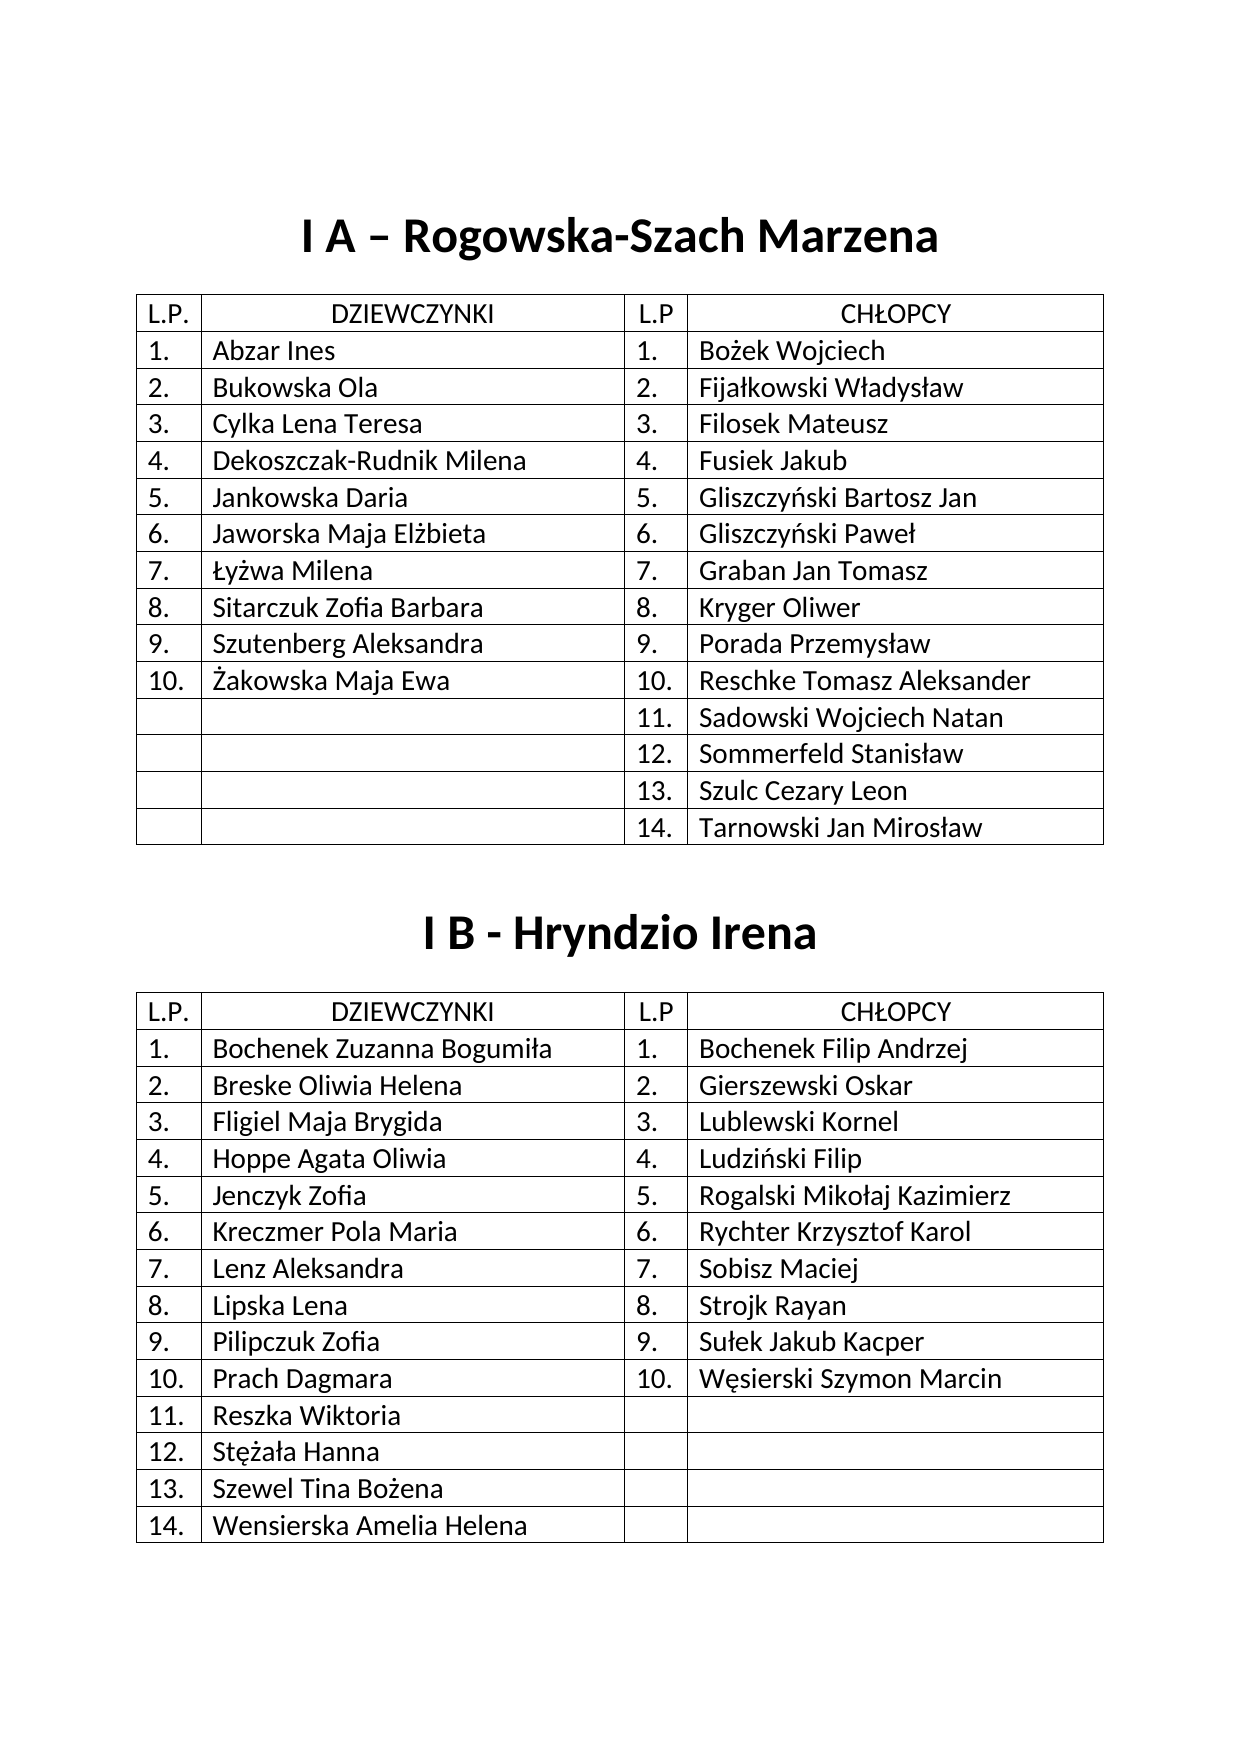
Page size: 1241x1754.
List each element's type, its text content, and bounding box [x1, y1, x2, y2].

table_cell [137, 772, 201, 808]
table_cell 8. [137, 589, 201, 624]
table_cell 7. [137, 1250, 201, 1286]
table_cell Lublewski Kornel [688, 1103, 1103, 1139]
table_cell Bochenek Zuzanna Bogumiła [202, 1030, 624, 1066]
table_cell 12. [137, 1433, 201, 1469]
table_cell 5. [625, 479, 687, 514]
table_cell Rychter Krzysztof Karol [688, 1213, 1103, 1249]
table_cell 8. [625, 589, 687, 624]
table_cell Lipska Lena [202, 1287, 624, 1322]
table_cell Gierszewski Oskar [688, 1067, 1103, 1102]
table_cell 6. [137, 1213, 201, 1249]
table_cell Graban Jan Tomasz [688, 552, 1103, 588]
table_cell Abzar Ines [202, 332, 624, 368]
table_header L.P [625, 993, 687, 1029]
table_cell Bukowska Ola [202, 369, 624, 404]
table_cell [688, 1470, 1103, 1506]
table_cell [625, 1433, 687, 1469]
table_cell Cylka Lena Teresa [202, 405, 624, 441]
table_cell 9. [137, 625, 201, 661]
table_cell [688, 1507, 1103, 1542]
table_cell 6. [625, 1213, 687, 1249]
table_cell [688, 1397, 1103, 1432]
table_cell 1. [625, 1030, 687, 1066]
table_cell 4. [625, 442, 687, 478]
table_cell Porada Przemysław [688, 625, 1103, 661]
table_cell 7. [625, 552, 687, 588]
table_cell Fusiek Jakub [688, 442, 1103, 478]
table_cell Breske Oliwia Helena [202, 1067, 624, 1102]
table_cell [202, 809, 624, 844]
table_cell [137, 735, 201, 771]
table_cell 10. [137, 1360, 201, 1396]
table_cell 5. [137, 1177, 201, 1212]
table_cell Sitarczuk Zofia Barbara [202, 589, 624, 624]
table_cell Prach Dagmara [202, 1360, 624, 1396]
table_cell 3. [625, 405, 687, 441]
table_cell 9. [137, 1323, 201, 1359]
table_cell Jankowska Daria [202, 479, 624, 514]
table_cell Fijałkowski Władysław [688, 369, 1103, 404]
table_cell Gliszczyński Bartosz Jan [688, 479, 1103, 514]
table_header L.P. [137, 993, 201, 1029]
table_cell Jenczyk Zofia [202, 1177, 624, 1212]
table_cell [625, 1470, 687, 1506]
table_cell 4. [137, 1140, 201, 1176]
table_cell 9. [625, 1323, 687, 1359]
table_cell 12. [625, 735, 687, 771]
text I A – Rogowska-Szach Marzena [148, 203, 1093, 264]
table_cell Szulc Cezary Leon [688, 772, 1103, 808]
table_cell Stężała Hanna [202, 1433, 624, 1469]
table_header DZIEWCZYNKI [202, 993, 624, 1029]
table_cell 8. [137, 1287, 201, 1322]
table_cell Sommerfeld Stanisław [688, 735, 1103, 771]
table_cell Wensierska Amelia Helena [202, 1507, 624, 1542]
table_cell 10. [625, 662, 687, 698]
table_cell Filosek Mateusz [688, 405, 1103, 441]
table_cell [625, 1397, 687, 1432]
table_cell Bochenek Filip Andrzej [688, 1030, 1103, 1066]
table_cell Węsierski Szymon Marcin [688, 1360, 1103, 1396]
table_cell 6. [625, 515, 687, 551]
table_cell 1. [137, 332, 201, 368]
table_cell [137, 809, 201, 844]
table_header L.P [625, 295, 687, 331]
table_cell [202, 735, 624, 771]
table_cell Sobisz Maciej [688, 1250, 1103, 1286]
table_cell 2. [625, 369, 687, 404]
table_cell 11. [137, 1397, 201, 1432]
table_cell 3. [137, 405, 201, 441]
table_cell Kryger Oliwer [688, 589, 1103, 624]
table_header CHŁOPCY [688, 295, 1103, 331]
table_cell 8. [625, 1287, 687, 1322]
table_cell 5. [625, 1177, 687, 1212]
table_cell Fligiel Maja Brygida [202, 1103, 624, 1139]
table_cell Reschke Tomasz Aleksander [688, 662, 1103, 698]
table_cell Ludziński Filip [688, 1140, 1103, 1176]
table_cell 10. [137, 662, 201, 698]
table_cell [202, 699, 624, 734]
table_cell 4. [625, 1140, 687, 1176]
table_cell Jaworska Maja Elżbieta [202, 515, 624, 551]
table_cell Szutenberg Aleksandra [202, 625, 624, 661]
table_cell 2. [137, 369, 201, 404]
table_cell 9. [625, 625, 687, 661]
table_cell 4. [137, 442, 201, 478]
table_cell 11. [625, 699, 687, 734]
table_cell Lenz Aleksandra [202, 1250, 624, 1286]
text I B - Hryndzio Irena [148, 901, 1093, 962]
table_cell 7. [625, 1250, 687, 1286]
table_cell Łyżwa Milena [202, 552, 624, 588]
table_cell 5. [137, 479, 201, 514]
table_cell 6. [137, 515, 201, 551]
table_cell 14. [625, 809, 687, 844]
table_cell Kreczmer Pola Maria [202, 1213, 624, 1249]
table_cell Sadowski Wojciech Natan [688, 699, 1103, 734]
table_cell 2. [137, 1067, 201, 1102]
table_cell Sułek Jakub Kacper [688, 1323, 1103, 1359]
table_cell Dekoszczak-Rudnik Milena [202, 442, 624, 478]
table_cell Hoppe Agata Oliwia [202, 1140, 624, 1176]
table_cell Pilipczuk Zofia [202, 1323, 624, 1359]
table_cell Strojk Rayan [688, 1287, 1103, 1322]
table_header DZIEWCZYNKI [202, 295, 624, 331]
table_cell 2. [625, 1067, 687, 1102]
table_cell Reszka Wiktoria [202, 1397, 624, 1432]
table_cell [688, 1433, 1103, 1469]
table_header L.P. [137, 295, 201, 331]
table_cell 7. [137, 552, 201, 588]
table_cell [625, 1507, 687, 1542]
table_header CHŁOPCY [688, 993, 1103, 1029]
table_cell Szewel Tina Bożena [202, 1470, 624, 1506]
table_cell [137, 699, 201, 734]
table_cell 1. [137, 1030, 201, 1066]
table_cell 14. [137, 1507, 201, 1542]
table_cell Gliszczyński Paweł [688, 515, 1103, 551]
table_cell Rogalski Mikołaj Kazimierz [688, 1177, 1103, 1212]
table_cell 1. [625, 332, 687, 368]
table_cell 3. [625, 1103, 687, 1139]
table_cell Bożek Wojciech [688, 332, 1103, 368]
table_cell 13. [137, 1470, 201, 1506]
table_cell Żakowska Maja Ewa [202, 662, 624, 698]
table_cell Tarnowski Jan Mirosław [688, 809, 1103, 844]
table_cell 3. [137, 1103, 201, 1139]
table_cell 10. [625, 1360, 687, 1396]
table_cell 13. [625, 772, 687, 808]
table_cell [202, 772, 624, 808]
